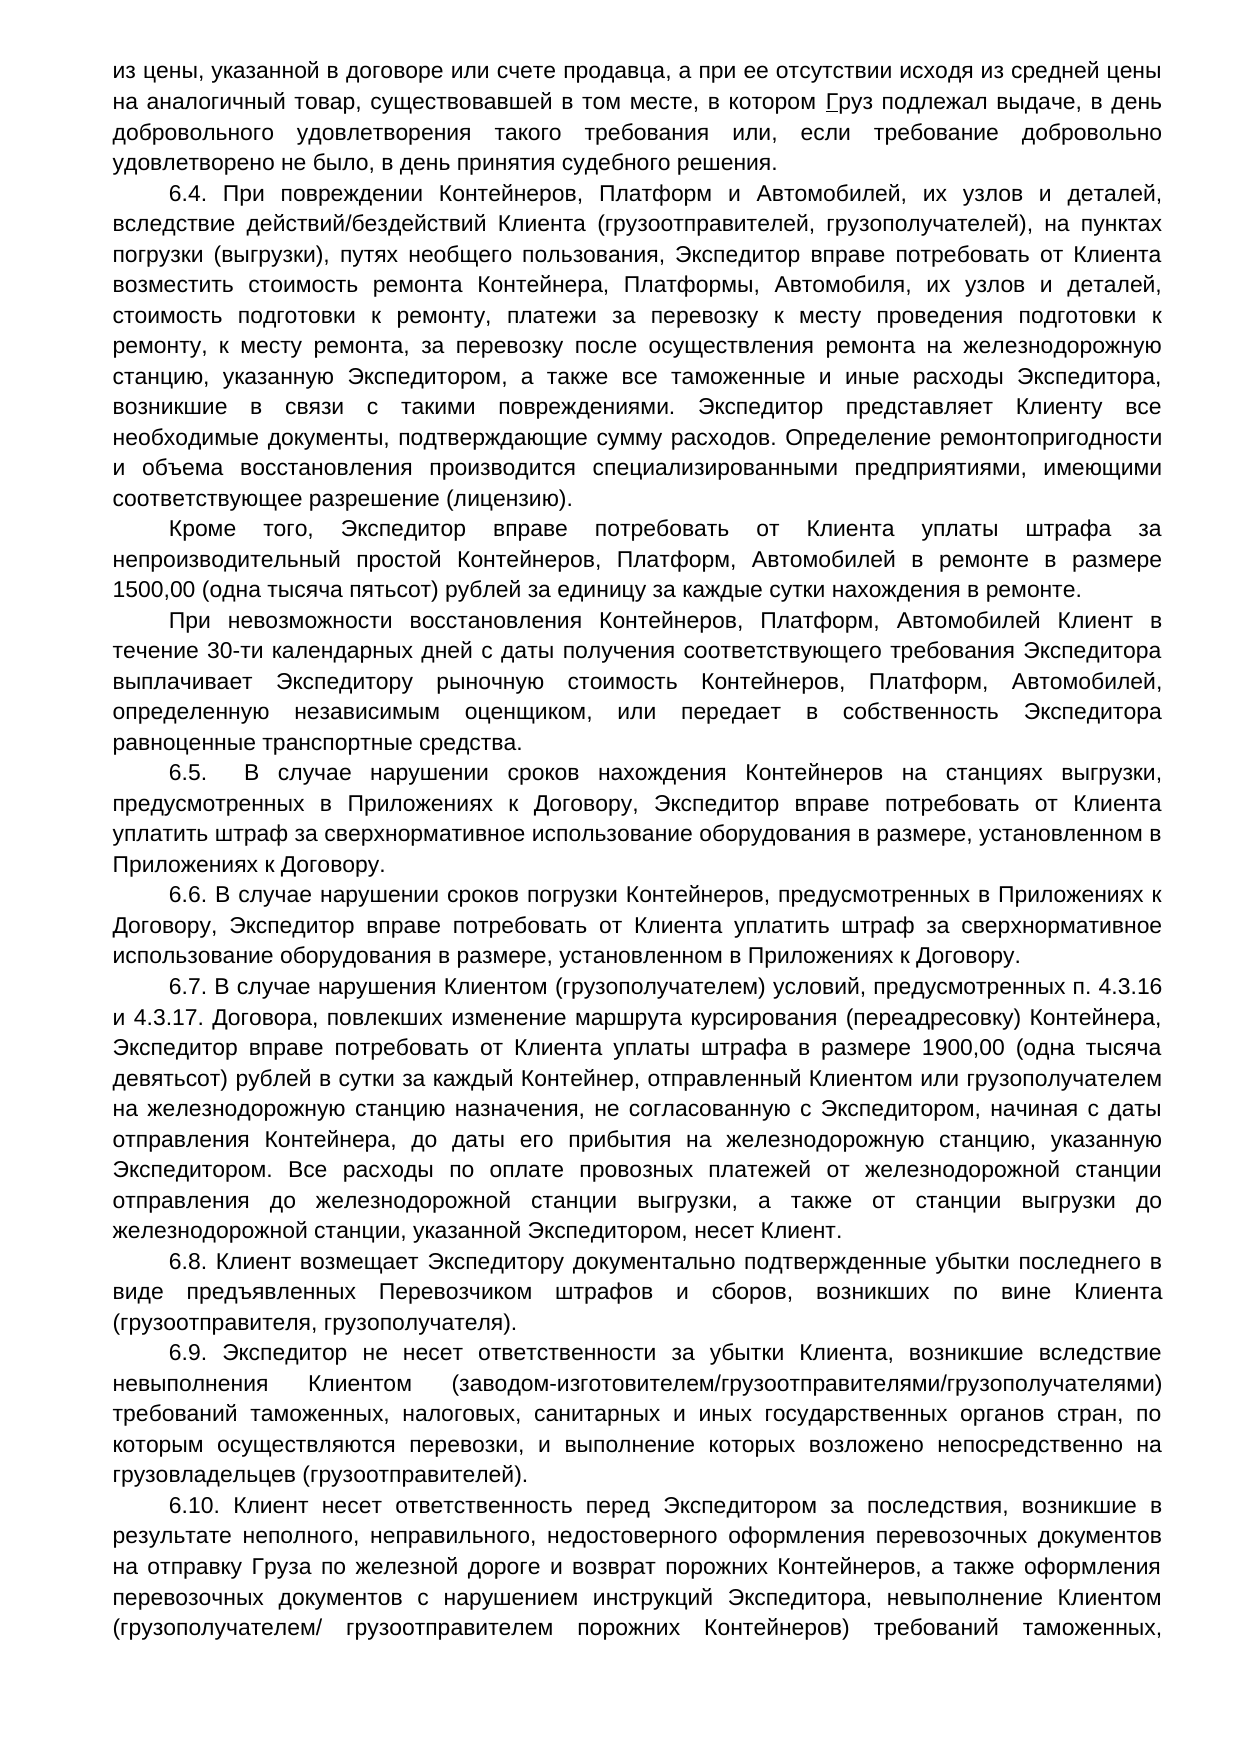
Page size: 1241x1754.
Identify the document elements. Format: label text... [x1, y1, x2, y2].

text 6.7. В случае нарушения Клиентом (грузополучателем) условий, предусмотренных п. 4.3.16 и 4.3.17. Договора, повлекших изменение маршрута курсирования (переадресовку) Контейнера, Экспедитор вправе потребовать от Клиента уплаты штрафа в размере 1900,00 (одна тысяча девятьсот) рублей в сутки за каждый Контейнер, отправленный Клиентом или грузополучателем на железнодорожную станцию назначения, не согласованную с Экспедитором, начиная с даты отправления Контейнера, до даты его прибытия на железнодорожную станцию, указанную Экспедитором. Все расходы по оплате провозных платежей от железнодорожной станции отправления до железнодорожной станции выгрузки, а также от станции выгрузки до железнодорожной станции, указанной Экспедитором, несет Клиент. [112, 973, 1162, 1243]
text Кроме того, Экспедитор вправе потребовать от Клиента уплаты штрафа за непроизводительный простой Контейнеров, Платформ, Автомобилей в ремонте в размере 1500,00 (одна тысяча пятьсот) рублей за единицу за каждые сутки нахождения в ремонте. [112, 515, 1162, 603]
text 6.6. В случае нарушении сроков погрузки Контейнеров, предусмотренных в Приложениях к Договору, Экспедитор вправе потребовать от Клиента уплатить штраф за сверхнормативное использование оборудования в размере, установленном в Приложениях к Договору. [112, 881, 1162, 969]
text 6.8. Клиент возмещает Экспедитору документально подтвержденные убытки последнего в виде предъявленных Перевозчиком штрафов и сборов, возникших по вине Клиента (грузоотправителя, грузополучателя). [112, 1248, 1162, 1335]
text 6.9. Экспедитор не несет ответственности за убытки Клиента, возникшие вследствие невыполнения Клиентом (заводом-изготовителем/грузоотправителями/грузополучателями) требований таможенных, налоговых, санитарных и иных государственных органов стран, по которым осуществляются перевозки, и выполнение которых возложено непосредственно на грузовладельцев (грузоотправителей). [112, 1339, 1162, 1488]
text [112, 57, 1162, 175]
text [112, 1492, 1162, 1640]
text 6.4. При повреждении Контейнеров, Платформ и Автомобилей, их узлов и деталей, вследствие действий/бездействий Клиента (грузоотправителей, грузополучателей), на пунктах погрузки (выгрузки), путях необщего пользования, Экспедитор вправе потребовать от Клиента возместить стоимость ремонта Контейнера, Платформы, Автомобиля, их узлов и деталей, стоимость подготовки к ремонту, платежи за перевозку к месту проведения подготовки к ремонту, к месту ремонта, за перевозку после осуществления ремонта на железнодорожную станцию, указанную Экспедитором, а также все таможенные и иные расходы Экспедитора, возникшие в связи с такими повреждениями. Экспедитор представляет Клиенту все необходимые документы, подтверждающие сумму расходов. Определение ремонтопригодности и объема восстановления производится специализированными предприятиями, имеющими соответствующее разрешение (лицензию). [112, 179, 1162, 511]
text При невозможности восстановления Контейнеров, Платформ, Автомобилей Клиент в течение 30-ти календарных дней с даты получения соответствующего требования Экспедитора выплачивает Экспедитору рыночную стоимость Контейнеров, Платформ, Автомобилей, определенную независимым оценщиком, или передает в собственность Экспедитора равноценные транспортные средства. [112, 607, 1162, 755]
text 6.5. В случае нарушении сроков нахождения Контейнеров на станциях выгрузки, предусмотренных в Приложениях к Договору, Экспедитор вправе потребовать от Клиента уплатить штраф за сверхнормативное использование оборудования в размере, установленном в Приложениях к Договору. [112, 759, 1162, 877]
